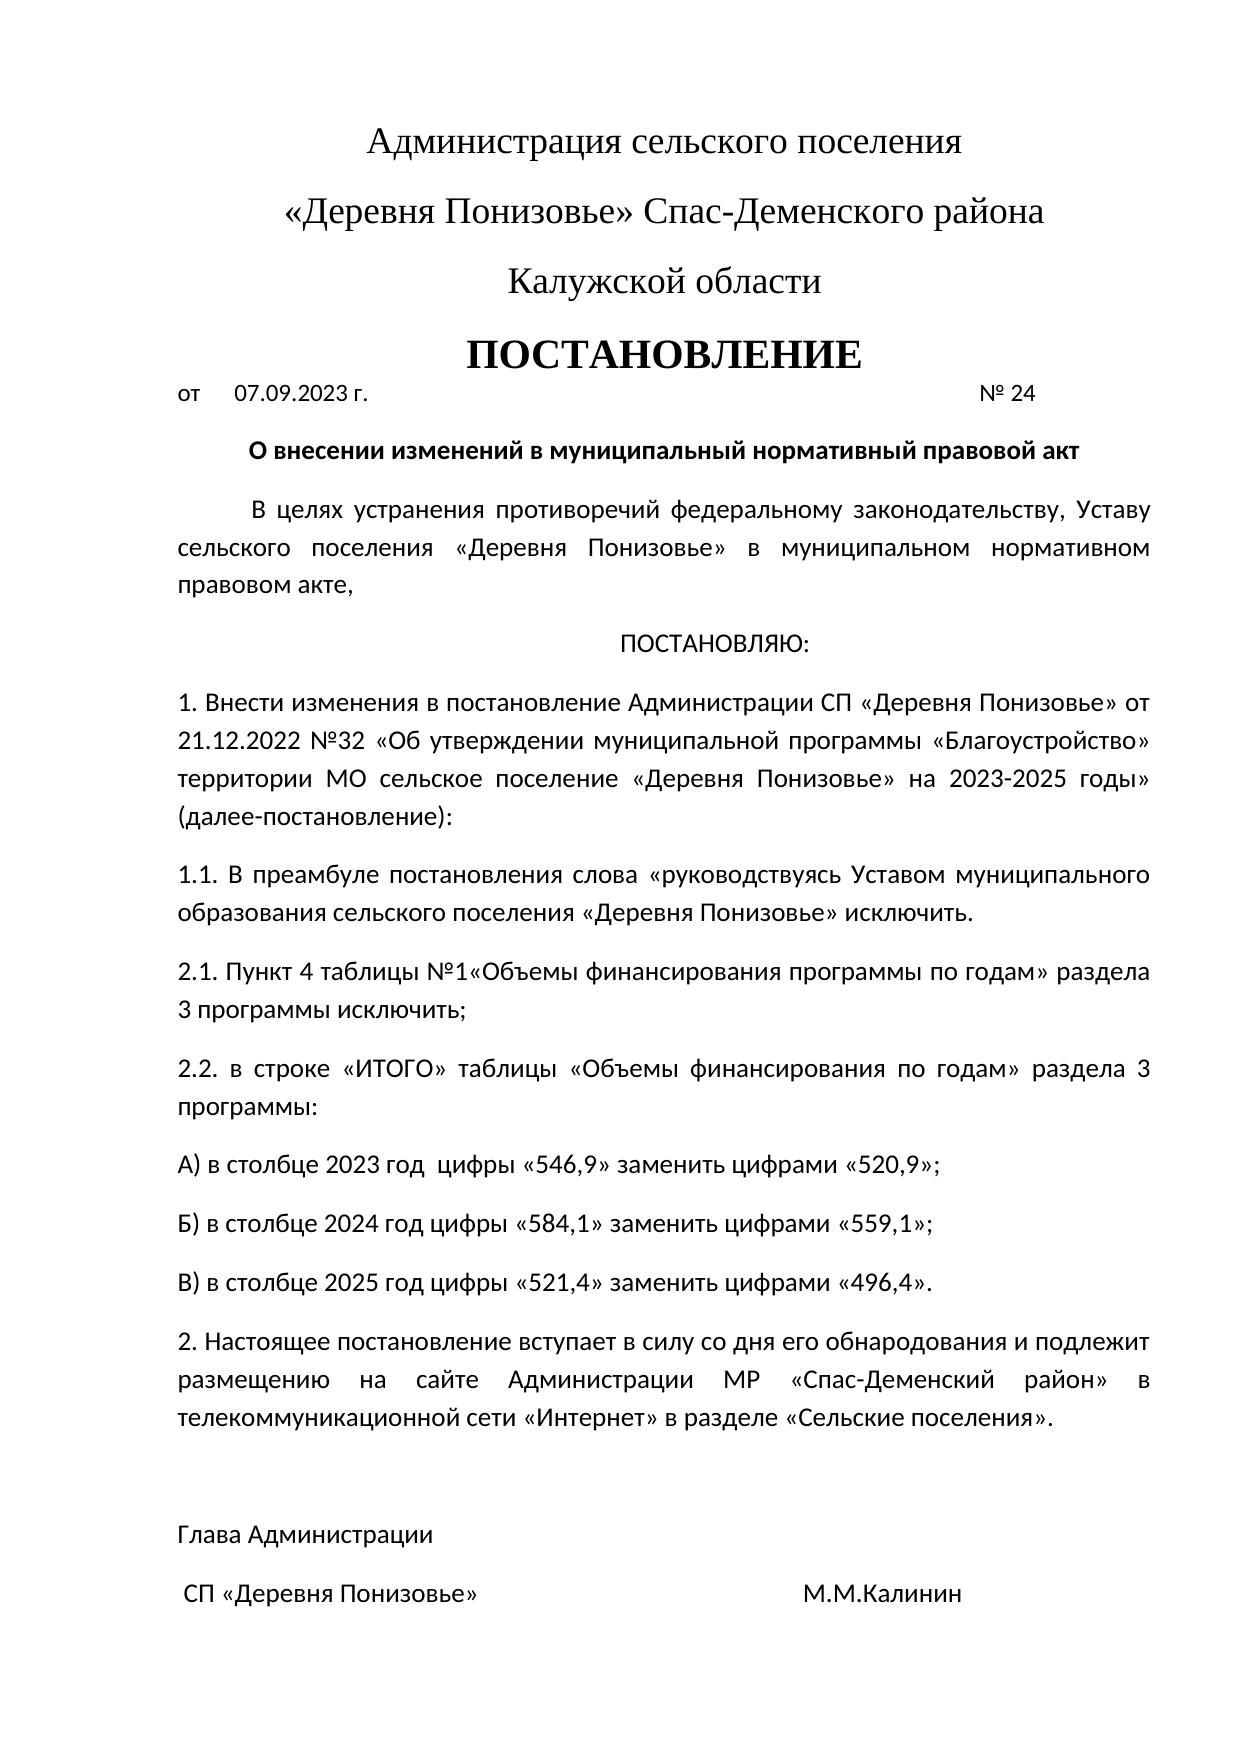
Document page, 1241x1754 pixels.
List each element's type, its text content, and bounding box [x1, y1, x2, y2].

text Глава Администрации [177, 1517, 1152, 1550]
text 1.1. В преамбуле постановления слова «руководствуясь Уставом муниципального образования сельского поселения «Деревня Понизовье» исключить. [177, 858, 1152, 929]
text В целях устранения противоречий федеральному законодательству, Уставу сельского поселения «Деревня Понизовье» в муниципальном нормативном правовом акте, [177, 492, 1152, 601]
text 2.2. в строке «ИТОГО» таблицы «Объемы финансирования по годам» раздела 3 программы: [177, 1051, 1152, 1122]
text СП «Деревня Понизовье» М.М.Калинин [177, 1576, 1152, 1609]
text 2. Настоящее постановление вступает в силу со дня его обнародования и подлежит размещению на сайте Администрации МР «Спас-Деменский район» в телекоммуникационной сети «Интернет» в разделе «Сельские поселения». [177, 1324, 1152, 1433]
text ПОСТАНОВЛЯЮ: [177, 626, 1152, 659]
text Б) в столбце 2024 год цифры «584,1» заменить цифрами «559,1»; [177, 1206, 1152, 1239]
text 1. Внести изменения в постановление Администрации СП «Деревня Понизовье» от 21.12.2022 №32 «Об утверждении муниципальной программы «Благоустройство» территории МО сельское поселение «Деревня Понизовье» на 2023-2025 годы» (далее-постановление): [177, 685, 1152, 832]
text Администрация сельского поселения [177, 118, 1152, 161]
text А) в столбце 2023 год цифры «546,9» заменить цифрами «520,9»; [177, 1148, 1152, 1181]
text О внесении изменений в муниципальный нормативный правовой акт [177, 433, 1152, 466]
text ПОСТАНОВЛЕНИЕ [177, 329, 1152, 377]
text Калужской области [177, 259, 1152, 302]
text от 07.09.2023 г. № 24 [177, 377, 1152, 408]
text 2.1. Пункт 4 таблицы №1«Объемы финансирования программы по годам» раздела 3 программы исключить; [177, 954, 1152, 1025]
text «Деревня Понизовье» Спас-Деменского района [177, 188, 1152, 232]
text В) в столбце 2025 год цифры «521,4» заменить цифрами «496,4». [177, 1265, 1152, 1298]
